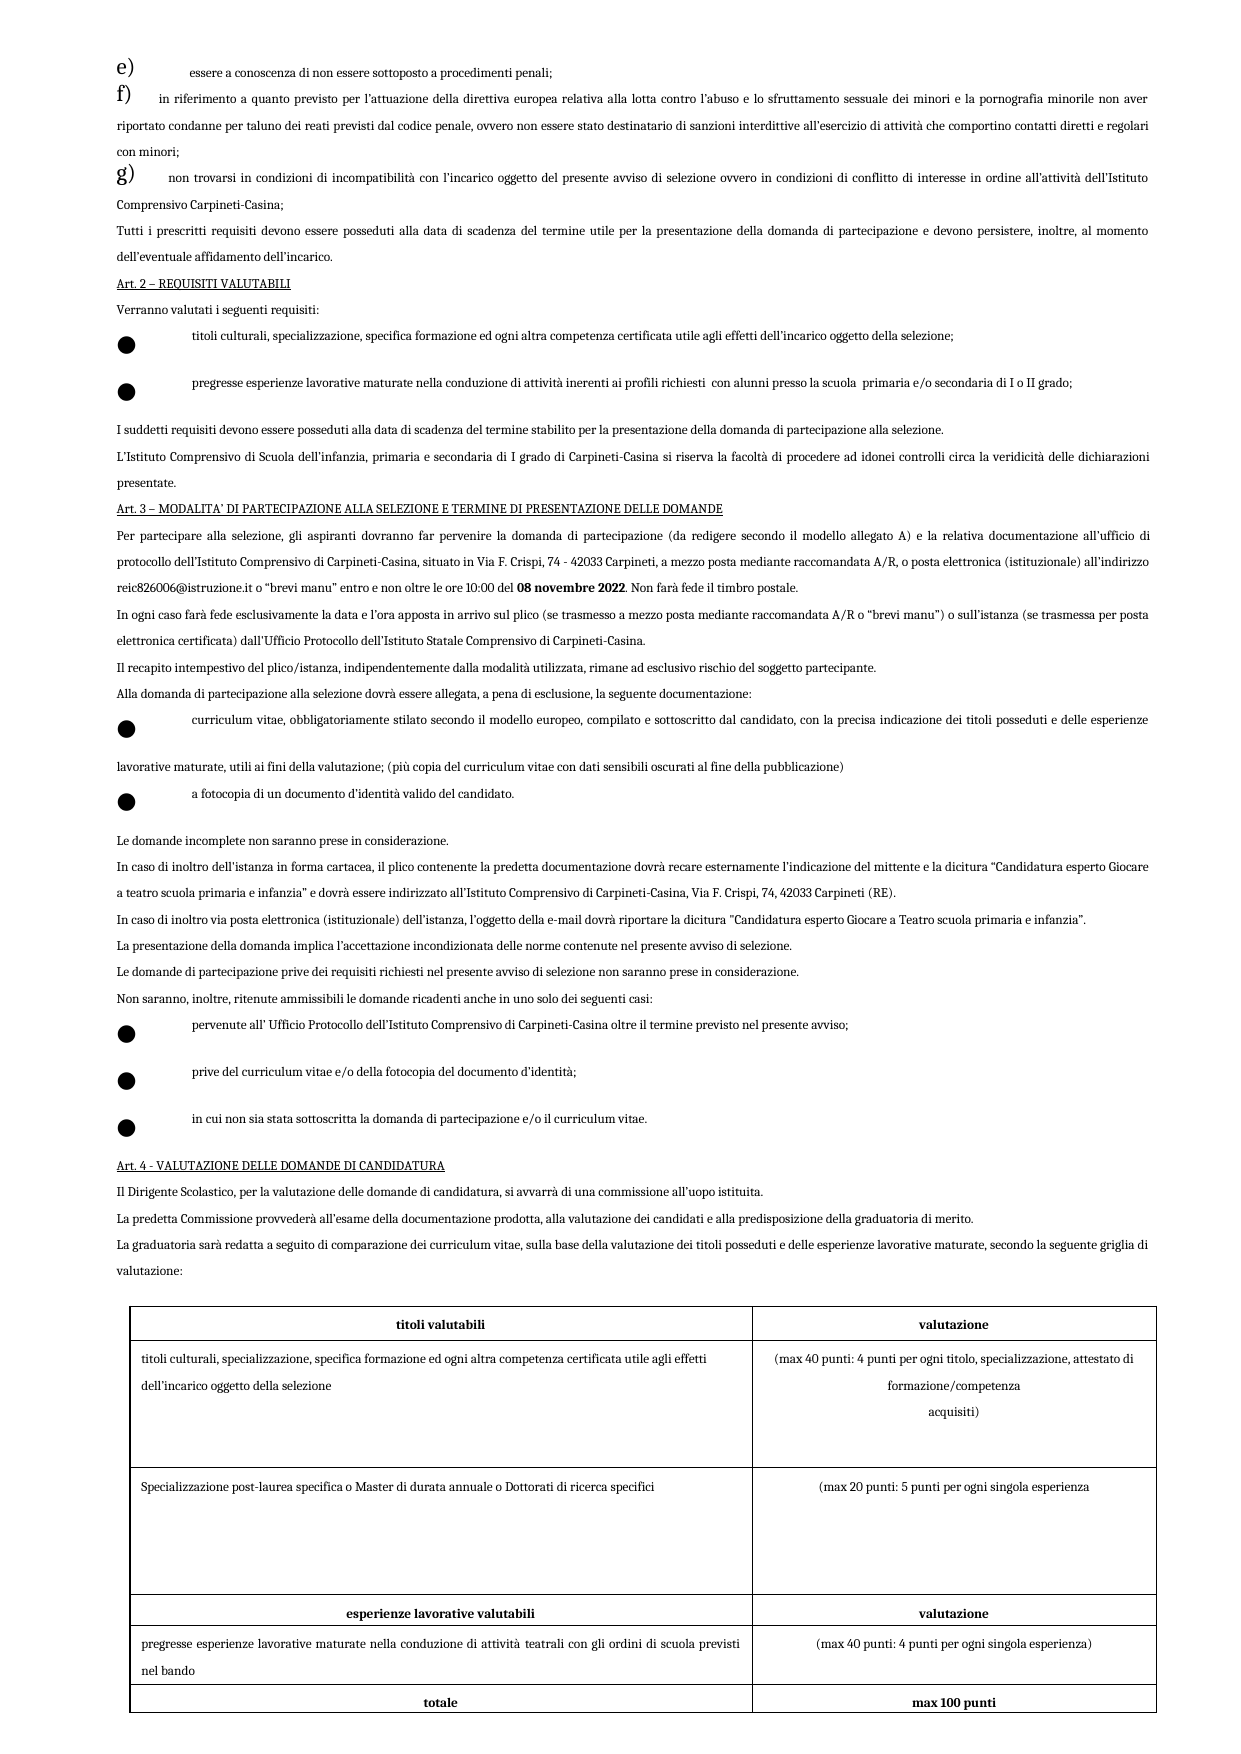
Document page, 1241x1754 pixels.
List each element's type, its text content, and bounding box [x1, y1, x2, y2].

list curriculum vitae, obbligatoriamente stilato secondo il modello europeo, compilato e sottoscritto dal candidato, con la precisa indicazione dei titoli posseduti e delle esperienze lavorative maturate, utili ai fini della valutazione; (più copia del curriculum vitae con dati sensibili oscurati al fine della pubblicazione) [116, 702, 1151, 775]
table_header titoli valutabili [131, 1307, 752, 1339]
list pervenute all’ Ufficio Protocollo dell’Istituto Comprensivo di Carpineti-Casina oltre il termine previsto nel presente avviso; [116, 1006, 1151, 1053]
list essere a conoscenza di non essere sottoposto a procedimenti penali; [116, 54, 1151, 81]
table_cell max 100 punti [753, 1685, 1156, 1712]
text La graduatoria sarà redatta a seguito di comparazione dei curriculum vitae, sulla base della valutazione dei titoli posseduti e delle esperienze lavorative maturate, secondo la seguente griglia di valutazione: [116, 1226, 1151, 1279]
text I suddetti requisiti devono essere posseduti alla data di scadenza del termine stabilito per la presentazione della domanda di partecipazione alla selezione. [116, 412, 1151, 438]
text Non saranno, inoltre, ritenute ammissibili le domande ricadenti anche in uno solo dei seguenti casi: [116, 980, 1151, 1006]
table_cell pregresse esperienze lavorative maturate nella conduzione di attività teatrali con gli ordini di scuola previsti nel bando [131, 1626, 752, 1683]
text Art. 4 - VALUTAZIONE DELLE DOMANDE DI CANDIDATURA [116, 1147, 1151, 1174]
list in riferimento a quanto previsto per l’attuazione della direttiva europea relativa alla lotta contro l’abuso e lo sfruttamento sessuale dei minori e la pornografia minorile non aver riportato condanne per taluno dei reati previsti dal codice penale, ovvero non essere stato destinatario di sanzioni interdittive all’esercizio di attività che comportino contatti diretti e regolari con minori; [116, 81, 1151, 159]
list prive del curriculum vitae e/o della fotocopia del documento d’identità; [116, 1053, 1151, 1100]
text Il Dirigente Scolastico, per la valutazione delle domande di candidatura, si avvarrà di una commissione all’uopo istituita. [116, 1174, 1151, 1200]
table_header valutazione [753, 1307, 1156, 1339]
table_cell (max 40 punti: 4 punti per ogni titolo, specializzazione, attestato di formazione/competenza acquisiti) [753, 1341, 1156, 1467]
text In ogni caso farà fede esclusivamente la data e l’ora apposta in arrivo sul plico (se trasmesso a mezzo posta mediante raccomandata A/R o “brevi manu”) o sull’istanza (se trasmessa per posta elettronica certificata) dall'Ufficio Protocollo dell’Istituto Statale Comprensivo di Carpineti-Casina. [116, 596, 1151, 649]
text In caso di inoltro dell'istanza in forma cartacea, il plico contenente la predetta documentazione dovrà recare esternamente l’indicazione del mittente e la dicitura “Candidatura esperto Giocare a teatro scuola primaria e infanzia” e dovrà essere indirizzato all’Istituto Comprensivo di Carpineti-Casina, Via F. Crispi, 74, 42033 Carpineti (RE). [116, 848, 1151, 901]
text In caso di inoltro via posta elettronica (istituzionale) dell’istanza, l’oggetto della e-mail dovrà riportare la dicitura "Candidatura esperto Giocare a Teatro scuola primaria e infanzia”. [116, 901, 1151, 927]
list titoli culturali, specializzazione, specifica formazione ed ogni altra competenza certificata utile agli effetti dell’incarico oggetto della selezione; [116, 318, 1151, 365]
text L’Istituto Comprensivo di Scuola dell’infanzia, primaria e secondaria di I grado di Carpineti-Casina si riserva la facoltà di procedere ad idonei controlli circa la veridicità delle dichiarazioni presentate. [116, 438, 1151, 491]
table_cell (max 20 punti: 5 punti per ogni singola esperienza [753, 1468, 1156, 1594]
text La predetta Commissione provvederà all’esame della documentazione prodotta, alla valutazione dei candidati e alla predisposizione della graduatoria di merito. [116, 1200, 1151, 1226]
table_cell valutazione [753, 1595, 1156, 1625]
text La presentazione della domanda implica l’accettazione incondizionata delle norme contenute nel presente avviso di selezione. [116, 927, 1151, 954]
table_cell titoli culturali, specializzazione, specifica formazione ed ogni altra competenza certificata utile agli effetti dell’incarico oggetto della selezione [131, 1341, 752, 1467]
list in cui non sia stata sottoscritta la domanda di partecipazione e/o il curriculum vitae. [116, 1100, 1151, 1147]
table_cell (max 40 punti: 4 punti per ogni singola esperienza) [753, 1626, 1156, 1683]
table_cell totale [131, 1685, 752, 1712]
text Alla domanda di partecipazione alla selezione dovrà essere allegata, a pena di esclusione, la seguente documentazione: [116, 675, 1151, 702]
text Per partecipare alla selezione, gli aspiranti dovranno far pervenire la domanda di partecipazione (da redigere secondo il modello allegato A) e la relativa documentazione all’ufficio di protocollo dell’Istituto Comprensivo di Carpineti-Casina, situato in Via F. Crispi, 74 - 42033 Carpineti, a mezzo posta mediante raccomandata A/R, o posta elettronica (istituzionale) all’indirizzo reic826006@istruzione.it o “brevi manu” entro e non oltre le ore 10:00 del 08 novembre 2022. Non farà fede il timbro postale. [116, 517, 1151, 596]
text Art. 2 – REQUISITI VALUTABILI [116, 265, 1151, 291]
table_cell Specializzazione post-laurea specifica o Master di durata annuale o Dottorati di ricerca specifici [131, 1468, 752, 1594]
text Art. 3 – MODALITA’ DI PARTECIPAZIONE ALLA SELEZIONE E TERMINE DI PRESENTAZIONE DELLE DOMANDE [116, 491, 1151, 517]
text Tutti i prescritti requisiti devono essere posseduti alla data di scadenza del termine utile per la presentazione della domanda di partecipazione e devono persistere, inoltre, al momento dell’eventuale affidamento dell’incarico. [116, 212, 1151, 265]
list a fotocopia di un documento d’identità valido del candidato. [116, 775, 1151, 822]
table_cell esperienze lavorative valutabili [131, 1595, 752, 1625]
list non trovarsi in condizioni di incompatibilità con l’incarico oggetto del presente avviso di selezione ovvero in condizioni di conflitto di interesse in ordine all’attività dell’Istituto Comprensivo Carpineti-Casina; [116, 159, 1151, 212]
text Verranno valutati i seguenti requisiti: [116, 291, 1151, 318]
text Le domande incomplete non saranno prese in considerazione. [116, 822, 1151, 848]
text Le domande di partecipazione prive dei requisiti richiesti nel presente avviso di selezione non saranno prese in considerazione. [116, 954, 1151, 980]
list pregresse esperienze lavorative maturate nella conduzione di attività inerenti ai profili richiesti con alunni presso la scuola primaria e/o secondaria di I o II grado; [116, 365, 1151, 412]
text Il recapito intempestivo del plico/istanza, indipendentemente dalla modalità utilizzata, rimane ad esclusivo rischio del soggetto partecipante. [116, 649, 1151, 675]
